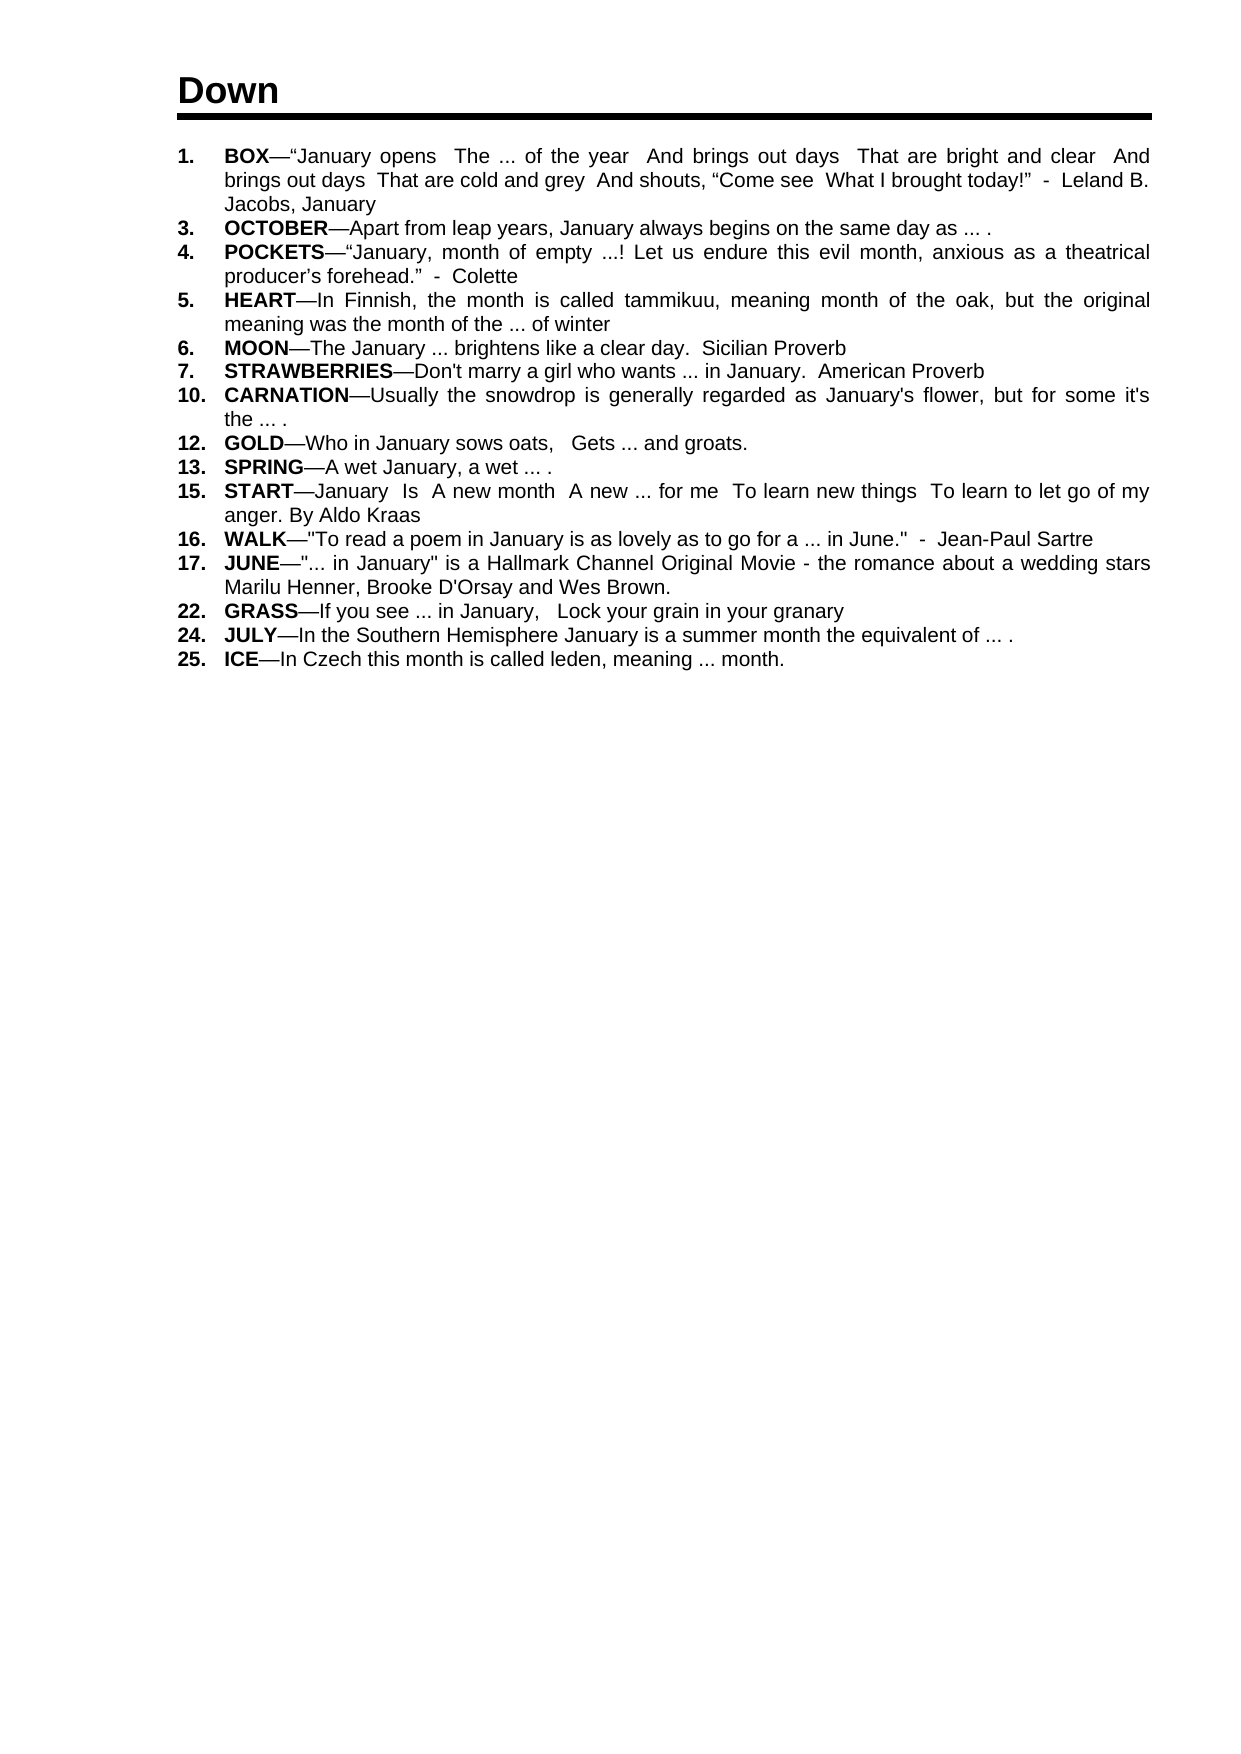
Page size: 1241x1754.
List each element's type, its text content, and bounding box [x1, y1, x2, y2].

text 25. ICE—In Czech this month is called leden, meaning ... month. [177, 647, 1152, 671]
text 13. SPRING—A wet January, a wet ... . [177, 455, 1152, 479]
text 5. HEART—In Finnish, the month is called tammikuu, meaning month of the oak, but the original meaning was the month of the ... of winter [177, 287, 1152, 335]
text Down [177, 68, 1152, 113]
text 6. MOON—The January ... brightens like a clear day. Sicilian Proverb [177, 335, 1152, 359]
text 16. WALK—"To read a poem in January is as lovely as to go for a ... in June." - Jean-Paul Sartre [177, 527, 1152, 551]
text 4. POCKETS—“January, month of empty ...! Let us endure this evil month, anxious as a theatrical producer’s forehead.” - Colette [177, 239, 1152, 287]
text 10. CARNATION—Usually the snowdrop is generally regarded as January's flower, but for some it's the ... . [177, 383, 1152, 431]
text 24. JULY—In the Southern Hemisphere January is a summer month the equivalent of ... . [177, 623, 1152, 647]
text 17. JUNE—"... in January" is a Hallmark Channel Original Movie - the romance about a wedding stars Marilu Henner, Brooke D'Orsay and Wes Brown. [177, 551, 1152, 599]
text 22. GRASS—If you see ... in January, Lock your grain in your granary [177, 599, 1152, 623]
text 7. STRAWBERRIES—Don't marry a girl who wants ... in January. American Proverb [177, 359, 1152, 383]
text 12. GOLD—Who in January sows oats, Gets ... and groats. [177, 431, 1152, 455]
text 15. START—January Is A new month A new ... for me To learn new things To learn to let go of my anger. By Aldo Kraas [177, 479, 1152, 527]
text 1. BOX—“January opens The ... of the year And brings out days That are bright and clear And brings out days That are cold and grey And shouts, “Come see What I brought today!” - Leland B. Jacobs, January [177, 144, 1152, 216]
text 3. OCTOBER—Apart from leap years, January always begins on the same day as ... . [177, 216, 1152, 239]
